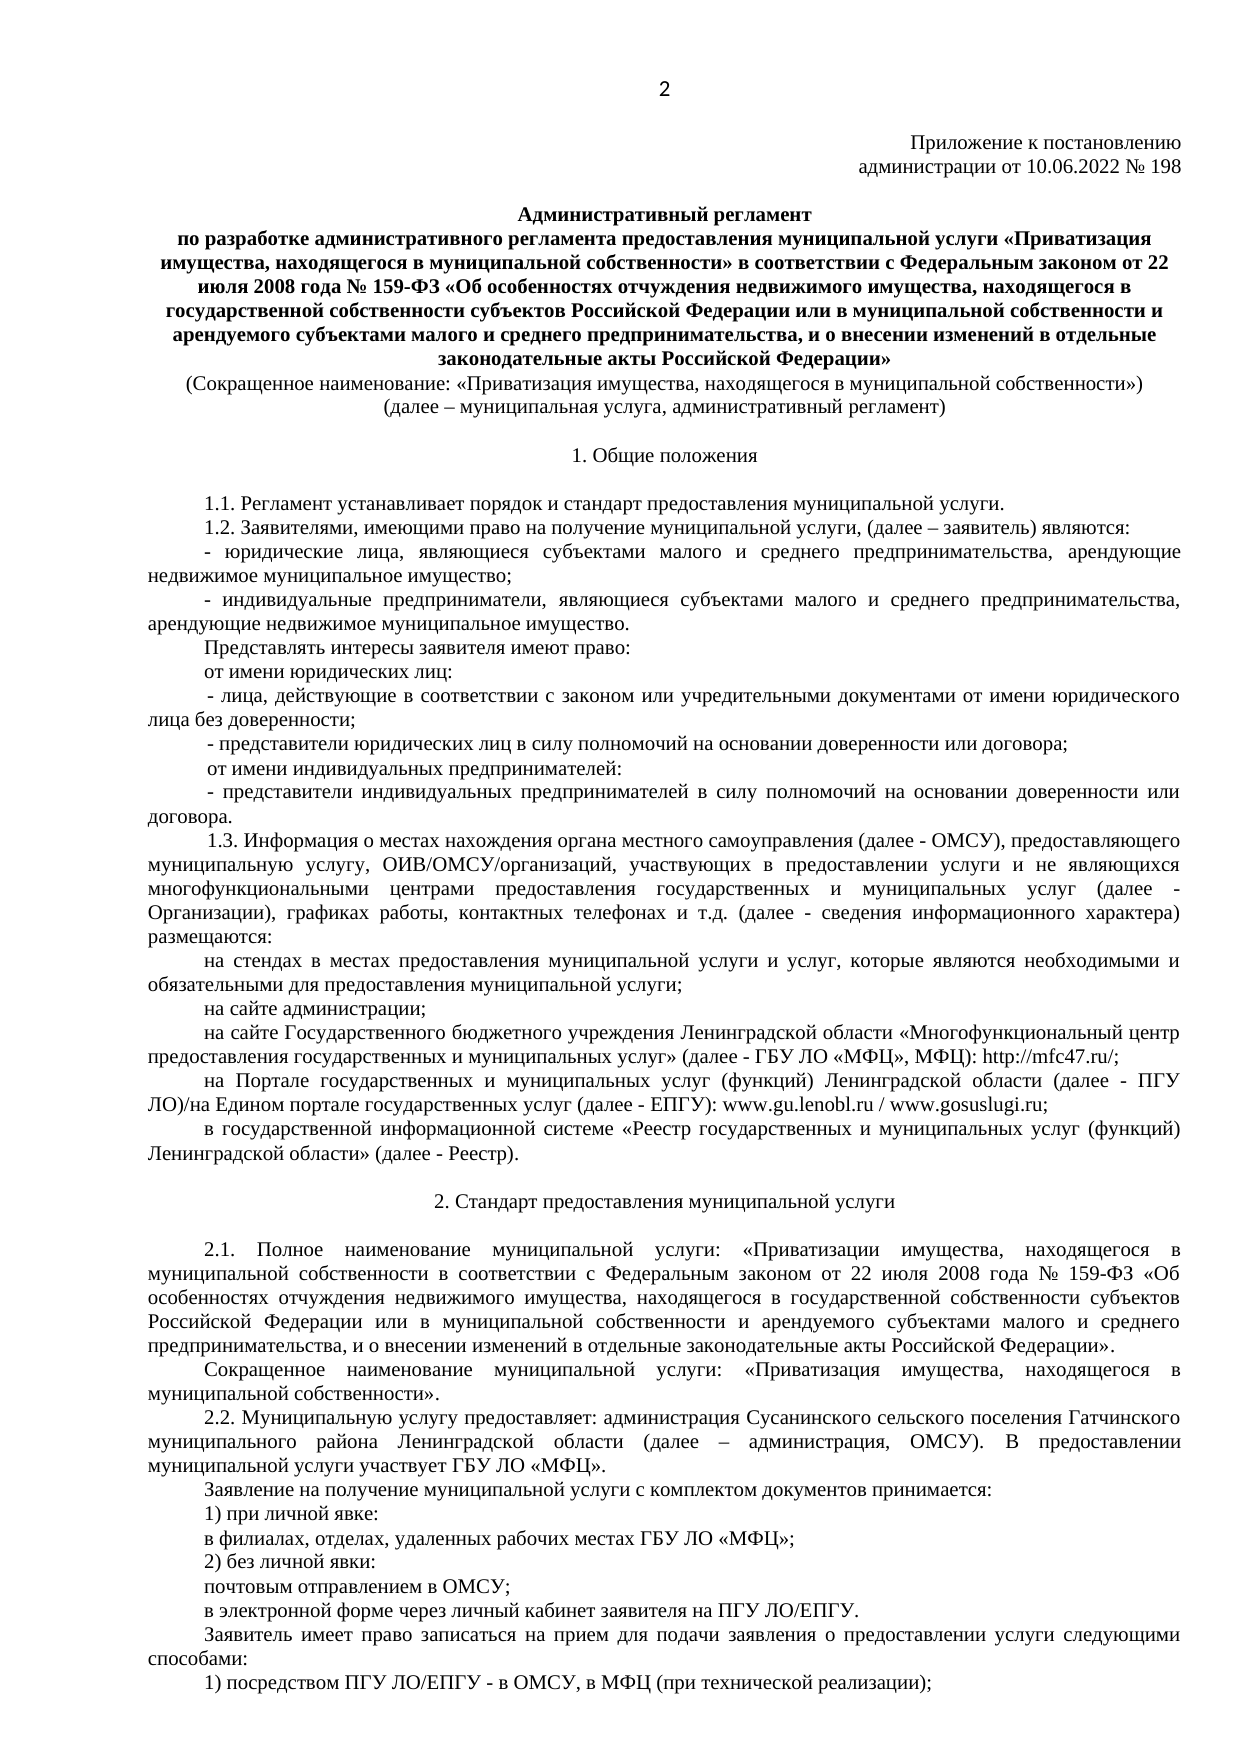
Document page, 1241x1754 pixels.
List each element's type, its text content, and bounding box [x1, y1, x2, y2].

text - юридические лица, являющиеся субъектами малого и среднего предпринимательства, арендующие недвижимое муниципальное имущество; [148, 539, 1181, 587]
text - представители индивидуальных предпринимателей в силу полномочий на основании доверенности или договора. [148, 779, 1181, 828]
text - представители юридических лиц в силу полномочий на основании доверенности или договора; [148, 731, 1181, 755]
text Приложение к постановлению [148, 130, 1181, 154]
text в электронной форме через личный кабинет заявителя на ПГУ ЛО/ЕПГУ. [148, 1598, 1181, 1622]
text 1) посредством ПГУ ЛО/ЕПГУ - в ОМСУ, в МФЦ (при технической реализации); [148, 1670, 1181, 1694]
text 2) без личной явки: [148, 1549, 1181, 1573]
text - индивидуальные предприниматели, являющиеся субъектами малого и среднего предпринимательства, арендующие недвижимое муниципальное имущество. [148, 587, 1181, 635]
text почтовым отправлением в ОМСУ; [148, 1573, 1181, 1598]
text администрации от 10.06.2022 № 198 [148, 154, 1181, 178]
text 2.2. Муниципальную услугу предоставляет: администрация Сусанинского сельского поселения Гатчинского муниципального района Ленинградской области (далее – администрация, ОМСУ). В предоставлении муниципальной услуги участвует ГБУ ЛО «МФЦ». [148, 1405, 1181, 1477]
text от имени юридических лиц: [148, 659, 1181, 683]
text Заявление на получение муниципальной услуги с комплектом документов принимается: [148, 1477, 1181, 1501]
text 2.1. Полное наименование муниципальной услуги: «Приватизации имущества, находящегося в муниципальной собственности в соответствии с Федеральным законом от 22 июля 2008 года № 159-ФЗ «Об особенностях отчуждения недвижимого имущества, находящегося в государственной собственности субъектов Российской Федерации или в муниципальной собственности и арендуемого субъектами малого и среднего предпринимательства, и о внесении изменений в отдельные законодательные акты Российской Федерации». [148, 1237, 1181, 1357]
text на сайте администрации; [148, 996, 1181, 1020]
text 1.3. Информация о местах нахождения органа местного самоуправления (далее - ОМСУ), предоставляющего муниципальную услугу, ОИВ/ОМСУ/организаций, участвующих в предоставлении услуги и не являющихся многофункциональными центрами предоставления государственных и муниципальных услуг (далее - Организации), графиках работы, контактных телефонах и т.д. (далее - сведения информационного характера) размещаются: [148, 828, 1181, 948]
text (далее – муниципальная услуга, административный регламент) [148, 394, 1181, 418]
text 1. Общие положения [148, 443, 1181, 467]
text по разработке административного регламента предоставления муниципальной услуги «Приватизация имущества, находящегося в муниципальной собственности» в соответствии с Федеральным законом от 22 июля 2008 года № 159-ФЗ «Об особенностях отчуждения недвижимого имущества, находящегося в государственной собственности субъектов Российской Федерации или в муниципальной собственности и арендуемого субъектами малого и среднего предпринимательства, и о внесении изменений в отдельные законодательные акты Российской Федерации» [148, 226, 1181, 370]
text 1.2. Заявителями, имеющими право на получение муниципальной услуги, (далее – заявитель) являются: [148, 515, 1181, 539]
text 1) при личной явке: [148, 1501, 1181, 1525]
text Административный регламент [148, 202, 1181, 226]
text 1.1. Регламент устанавливает порядок и стандарт предоставления муниципальной услуги. [148, 491, 1181, 515]
text (Сокращенное наименование: «Приватизация имущества, находящегося в муниципальной собственности») [148, 370, 1181, 394]
text Сокращенное наименование муниципальной услуги: «Приватизация имущества, находящегося в муниципальной собственности». [148, 1357, 1181, 1405]
text на сайте Государственного бюджетного учреждения Ленинградской области «Многофункциональный центр предоставления государственных и муниципальных услуг» (далее - ГБУ ЛО «МФЦ», МФЦ): http://mfc47.ru/; [148, 1020, 1181, 1068]
text Представлять интересы заявителя имеют право: [148, 635, 1181, 659]
text на Портале государственных и муниципальных услуг (функций) Ленинградской области (далее - ПГУ ЛО)/на Едином портале государственных услуг (далее - ЕПГУ): www.gu.lenobl.ru / www.gosuslugi.ru; [148, 1068, 1181, 1116]
text от имени индивидуальных предпринимателей: [148, 755, 1181, 779]
text 2. Стандарт предоставления муниципальной услуги [148, 1188, 1181, 1213]
text в государственной информационной системе «Реестр государственных и муниципальных услуг (функций) Ленинградской области» (далее - Реестр). [148, 1116, 1181, 1164]
text Заявитель имеет право записаться на прием для подачи заявления о предоставлении услуги следующими способами: [148, 1622, 1181, 1670]
text на стендах в местах предоставления муниципальной услуги и услуг, которые являются необходимыми и обязательными для предоставления муниципальной услуги; [148, 948, 1181, 996]
text - лица, действующие в соответствии с законом или учредительными документами от имени юридического лица без доверенности; [148, 683, 1181, 731]
text в филиалах, отделах, удаленных рабочих местах ГБУ ЛО «МФЦ»; [148, 1525, 1181, 1549]
